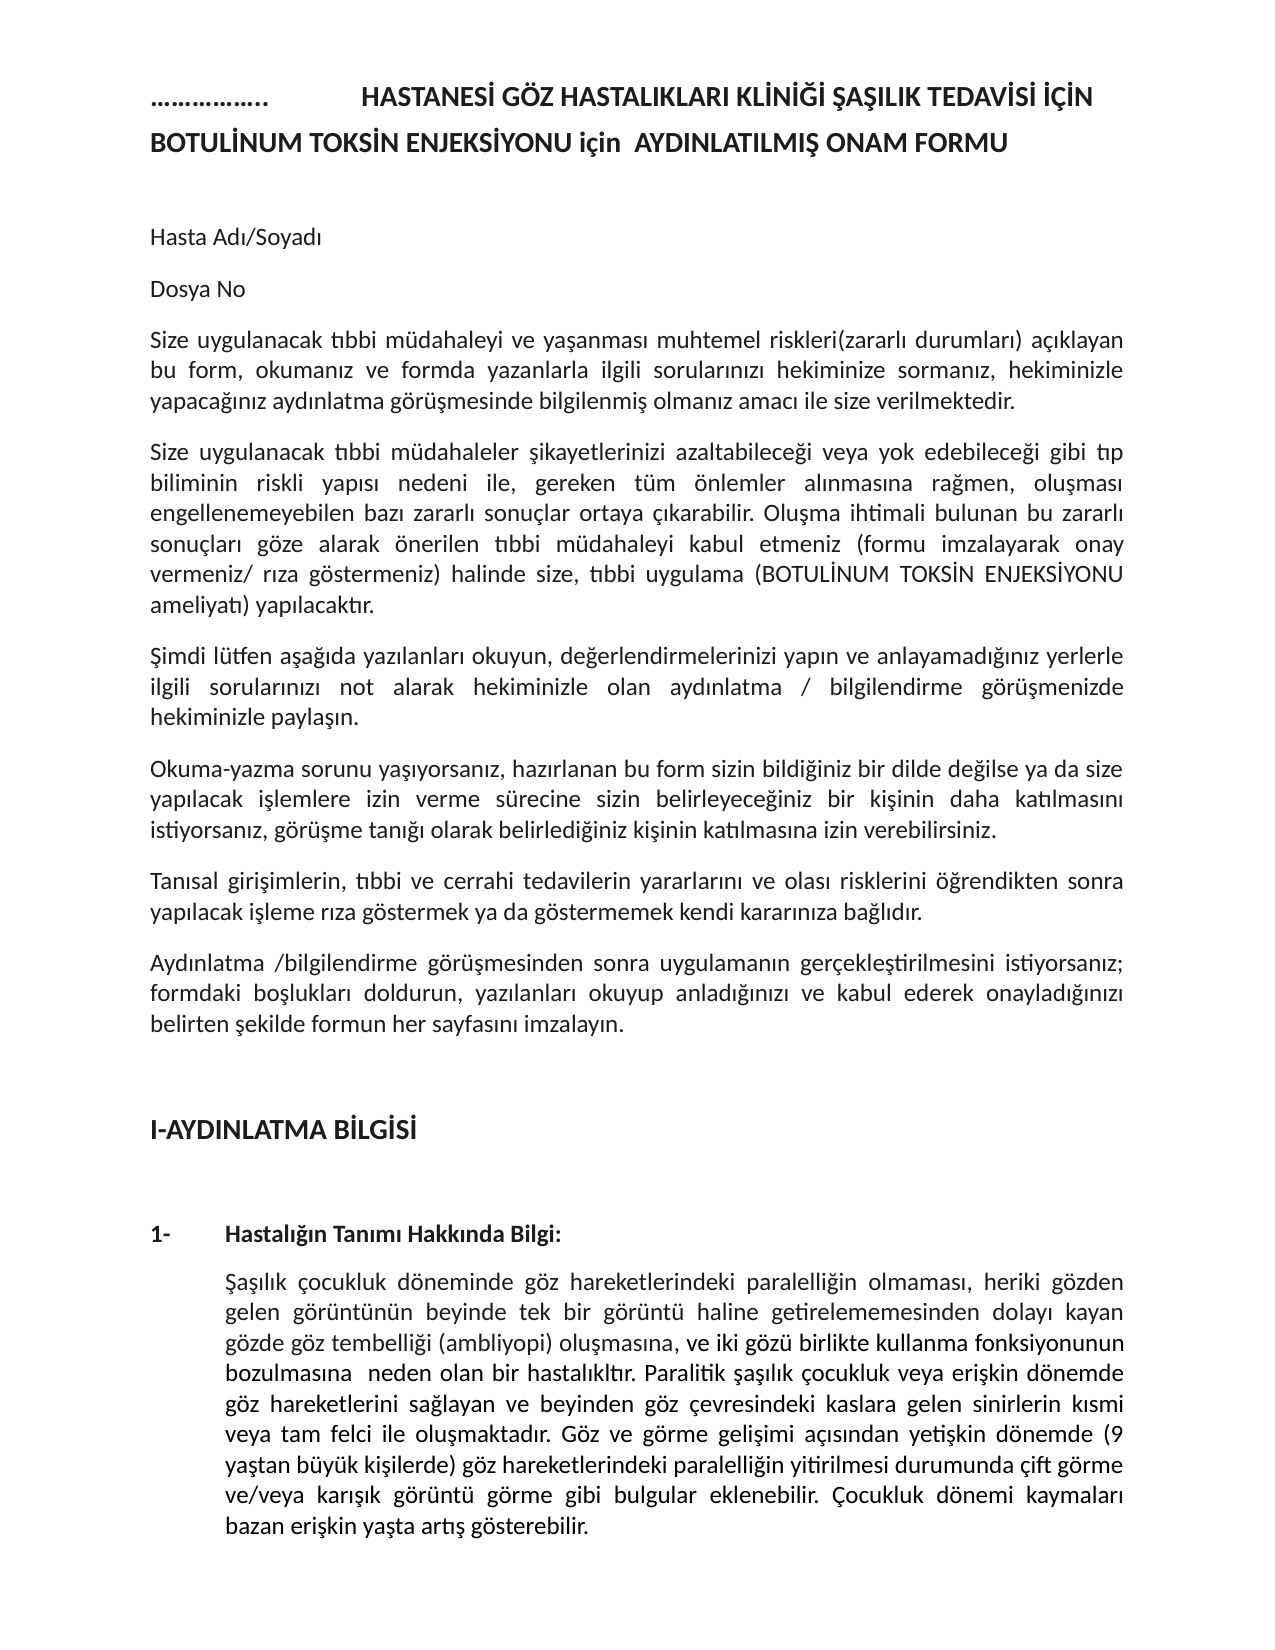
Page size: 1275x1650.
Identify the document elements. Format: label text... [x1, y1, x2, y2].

text …………….. HASTANESİ GÖZ HASTALIKLARI KLİNİĞİ ŞAŞILIK TEDAVİSİ İÇİN [150, 78, 1125, 113]
text Okuma-yazma sorunu yaşıyorsanız, hazırlanan bu form sizin bildiğiniz bir dilde değilse ya da size yapılacak işlemlere izin verme sürecine sizin belirleyeceğiniz bir kişinin daha katılmasını istiyorsanız, görüşme tanığı olarak belirlediğiniz kişinin katılmasına izin verebilirsiniz. [150, 753, 1125, 844]
text Dosya No [150, 273, 1125, 303]
text BOTULİNUM TOKSİN ENJEKSİYONU için AYDINLATILMIŞ ONAM FORMU [150, 124, 1125, 159]
text Tanısal girişimlerin, tıbbi ve cerrahi tedavilerin yararlarını ve olası risklerini öğrendikten sonra yapılacak işleme rıza göstermek ya da göstermemek kendi kararınıza bağlıdır. [150, 865, 1125, 926]
text Size uygulanacak tıbbi müdahaleler şikayetlerinizi azaltabileceği veya yok edebileceği gibi tıp biliminin riskli yapısı nedeni ile, gereken tüm önlemler alınmasına rağmen, oluşması engellenemeyebilen bazı zararlı sonuçlar ortaya çıkarabilir. Oluşma ihtimali bulunan bu zararlı sonuçları göze alarak önerilen tıbbi müdahaleyi kabul etmeniz (formu imzalayarak onay vermeniz/ rıza göstermeniz) halinde size, tıbbi uygulama (BOTULİNUM TOKSİN ENJEKSİYONU ameliyatı) yapılacaktır. [150, 436, 1125, 619]
text Aydınlatma /bilgilendirme görüşmesinden sonra uygulamanın gerçekleştirilmesini istiyorsanız; formdaki boşlukları doldurun, yazılanları okuyup anladığınızı ve kabul ederek onayladığınızı belirten şekilde formun her sayfasını imzalayın. [150, 947, 1125, 1039]
text Size uygulanacak tıbbi müdahaleyi ve yaşanması muhtemel riskleri(zararlı durumları) açıklayan bu form, okumanız ve formda yazanlarla ilgili sorularınızı hekiminize sormanız, hekiminizle yapacağınız aydınlatma görüşmesinde bilgilenmiş olmanız amacı ile size verilmektedir. [150, 324, 1125, 416]
text I-AYDINLATMA BİLGİSİ [150, 1111, 1125, 1146]
text Hasta Adı/Soyadı [150, 221, 1125, 252]
text Şaşılık çocukluk döneminde göz hareketlerindeki paralelliğin olmaması, heriki gözden gelen görüntünün beyinde tek bir görüntü haline getirelememesinden dolayı kayan gözde göz tembelliği (ambliyopi) oluşmasına, ve iki gözü birlikte kullanma fonksiyonunun bozulmasına neden olan bir hastalıkltır. Paralitik şaşılık çocukluk veya erişkin dönemde göz hareketlerini sağlayan ve beyinden göz çevresindeki kaslara gelen sinirlerin kısmi veya tam felci ile oluşmaktadır. Göz ve görme gelişimi açısından yetişkin dönemde (9 yaştan büyük kişilerde) göz hareketlerindeki paralelliğin yitirilmesi durumunda çift görme ve/veya karışık görüntü görme gibi bulgular eklenebilir. Çocukluk dönemi kaymaları bazan erişkin yaşta artış gösterebilir. [225, 1266, 1125, 1541]
text Şimdi lütfen aşağıda yazılanları okuyun, değerlendirmelerinizi yapın ve anlayamadığınız yerlerle ilgili sorularınızı not alarak hekiminizle olan aydınlatma / bilgilendirme görüşmenizde hekiminizle paylaşın. [150, 640, 1125, 732]
list Hastalığın Tanımı Hakkında Bilgi: [150, 1219, 1125, 1249]
